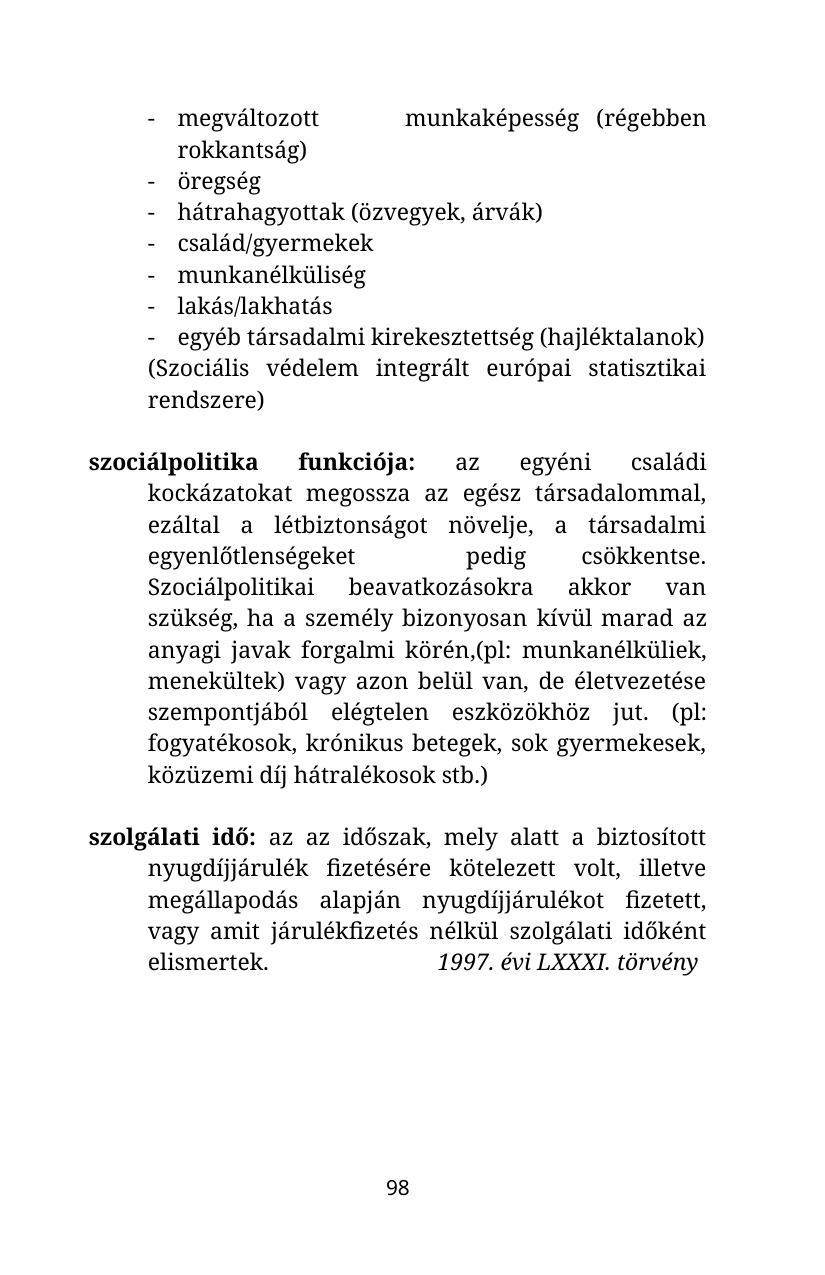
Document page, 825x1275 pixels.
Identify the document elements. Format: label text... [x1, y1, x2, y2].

list - megváltozott munkaképesség (régebben rokkantság) [148, 102, 707, 165]
list - öregség [148, 165, 707, 196]
list - hátrahagyottak (özvegyek, árvák) [148, 196, 707, 227]
text szolgálti idő: z z időszk, mely ltt biztosított nyugdíjjárulék fizetésére kötelezett volt, illetve megállpodás lpján nyugdíjjárulékot fizetett, vgy mit járulékfizetés nélkül szolgálti időként elismertek. 1997. évi LXXXI. törvény [89, 821, 707, 977]
text szociálpolitika funkciója: az egyéni családi kockázatokat megossza az egész társadalommal, ezáltal a létbiztonságot növelje, a társadalmi egyenlőtlenségeket pedig csökkentse. Szociálpolitikai beavatkozásokra akkor van szükség, ha a személy bizonyosan kívül marad az anyagi javak forgalmi körén,(pl: munkanélküliek, menekültek) vagy azon belül van, de életvezetése szempontjából elégtelen eszközökhöz jut. (pl: fogyatékosok, krónikus betegek, sok gyermekesek, közüzemi díj hátralékosok stb.) [89, 446, 707, 790]
list (Szociális védelem integrált európai statisztikai rendszere) [148, 352, 707, 415]
list - egyéb társadalmi kirekesztettség (hajléktalanok) [148, 321, 707, 352]
list - család/gyermekek [148, 227, 707, 258]
list - lakás/lakhatás [148, 290, 707, 321]
list - munkanélküliség [148, 258, 707, 290]
